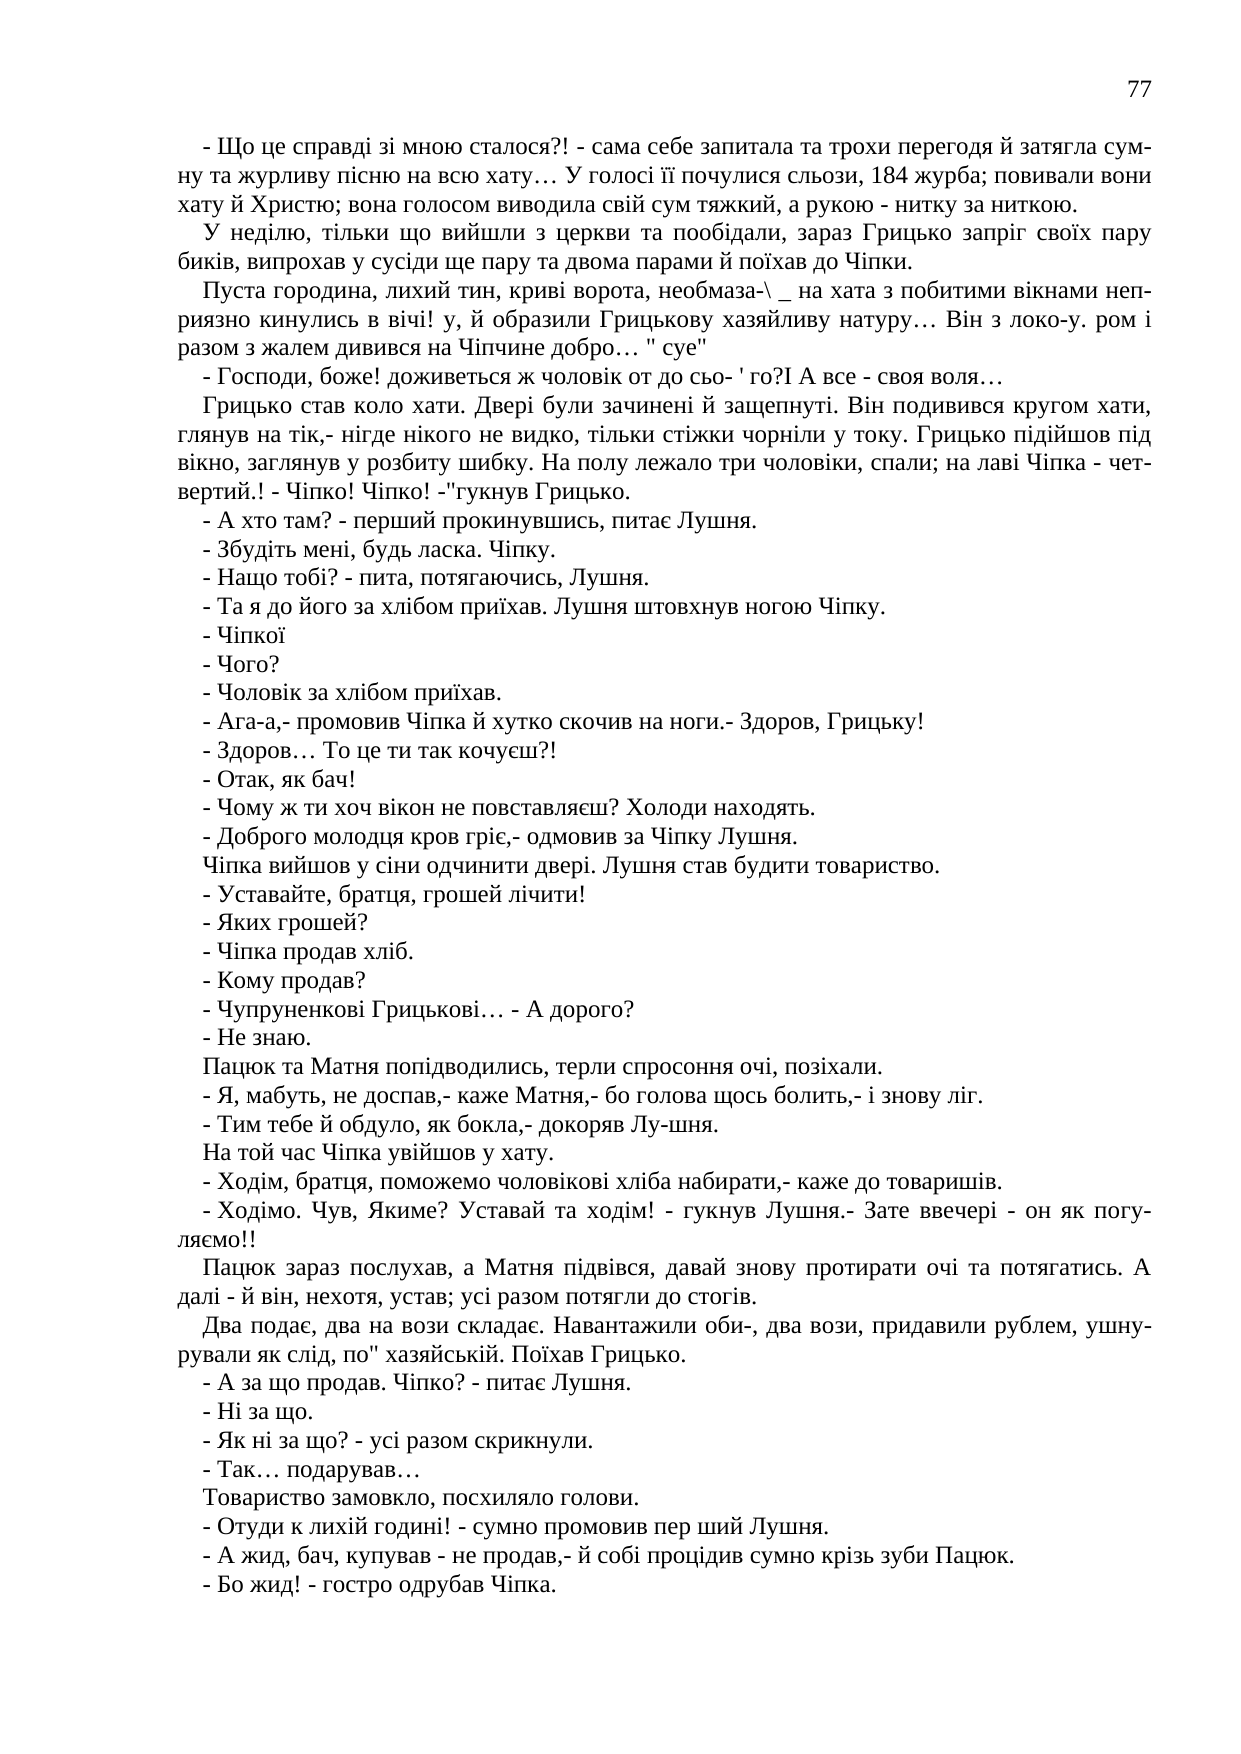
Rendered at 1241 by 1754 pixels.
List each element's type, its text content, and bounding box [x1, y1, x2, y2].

text - А за що продав. Чіпко? - питає Лушня. [177, 1367, 1152, 1396]
text - Отуди к лихій годині! - сумно промовив пер ший Лушня. [177, 1511, 1152, 1540]
text Пацюк та Матня попідводились, терли спросоння очі, позіхали. [177, 1051, 1152, 1080]
text - Як ні за що? - усі разом скрикнули. [177, 1425, 1152, 1454]
text Товариство замовкло, посхиляло голови. [177, 1482, 1152, 1511]
text Два подає, два на вози складає. Навантажили оби-, два вози, придавили рублем, ушнурували як слід, по" хазяйській. Поїхав Грицько. [177, 1310, 1152, 1367]
text - Збудіть мені, будь ласка. Чіпку. [177, 534, 1152, 562]
text - Тим тебе й обдуло, як бокла,- докоряв Лу-шня. [177, 1109, 1152, 1137]
text Пацюк зараз послухав, а Матня підвівся, давай знову протирати очі та потягатись. А далі - й він, нехотя, устав; усі разом потягли до стогів. [177, 1252, 1152, 1310]
text Грицько став коло хати. Двері були зачинені й защепнуті. Він подивився кругом хати, глянув на тік,- нігде нікого не видко, тільки стіжки чорніли у току. Грицько підійшов під вікно, заглянув у розбиту шибку. На полу лежало три чоловіки, спали; на лаві Чіпка - четвертий.! - Чіпко! Чіпко! -"гукнув Грицько. [177, 390, 1152, 505]
text - Отак, як бач! [177, 764, 1152, 792]
text - Так… подарував… [177, 1454, 1152, 1482]
text - Що це справді зі мною сталося?! - сама себе запитала та трохи перегодя й затягла сумну та журливу пісню на всю хату… У голосі її почулися сльози, 184 журба; повивали вони хату й Христю; вона голосом виводила свій сум тяжкий, а рукою - нитку за ниткою. [177, 131, 1152, 217]
text - Ага-а,- промовив Чіпка й хутко скочив на ноги.- Здоров, Грицьку! [177, 706, 1152, 735]
text - Не знаю. [177, 1022, 1152, 1051]
text - Чоловік за хлібом приїхав. [177, 677, 1152, 706]
text - Здоров… То це ти так кочуєш?! [177, 735, 1152, 764]
text - Нащо тобі? - пита, потягаючись, Лушня. [177, 562, 1152, 591]
text У неділю, тільки що вийшли з церкви та пообідали, зараз Грицько запріг своїх пару биків, випрохав у сусіди ще пару та двома парами й поїхав до Чіпки. [177, 217, 1152, 275]
text - Та я до його за хлібом приїхав. Лушня штовхнув ногою Чіпку. [177, 591, 1152, 620]
text - Чіпкої [177, 620, 1152, 649]
text - Чіпка продав хліб. [177, 936, 1152, 965]
text - Доброго молодця кров гріє,- одмовив за Чіпку Лушня. [177, 821, 1152, 850]
text - Ні за що. [177, 1396, 1152, 1425]
text - А хто там? - перший прокинувшись, питає Лушня. [177, 505, 1152, 534]
text - Ходімо. Чув, Якиме? Уставай та ходім! - гукнув Лушня.- Зате ввечері - он як погуляємо!! [177, 1195, 1152, 1252]
text - Яких грошей? [177, 907, 1152, 936]
text - Чого? [177, 649, 1152, 677]
text - Ходім, братця, поможемо чоловікові хліба набирати,- каже до товаришів. [177, 1166, 1152, 1195]
text - Бо жид! - гостро одрубав Чіпка. [177, 1569, 1152, 1597]
text На той час Чіпка увійшов у хату. [177, 1137, 1152, 1166]
text - Кому продав? [177, 965, 1152, 994]
text Пуста городина, лихий тин, криві ворота, необмаза-\ _ на хата з побитими вікнами неприязно кинулись в вічі! у, й образили Грицькову хазяйливу натуру… Він з локо-у. ром і разом з жалем дивився на Чіпчине добро… " суе" [177, 275, 1152, 361]
text Чіпка вийшов у сіни одчинити двері. Лушня став будити товариство. [177, 850, 1152, 879]
text - Я, мабуть, не доспав,- каже Матня,- бо голова щось болить,- і знову ліг. [177, 1080, 1152, 1109]
text - Чому ж ти хоч вікон не повставляєш? Холоди находять. [177, 792, 1152, 821]
text - А жид, бач, купував - не продав,- й собі процідив сумно крізь зуби Пацюк. [177, 1540, 1152, 1569]
text - Уставайте, братця, грошей лічити! [177, 879, 1152, 907]
text - Чупруненкові Грицькові… - А дорого? [177, 994, 1152, 1022]
text - Господи, боже! доживеться ж чоловік от до сьо- ' го?І А все - своя воля… [177, 361, 1152, 390]
